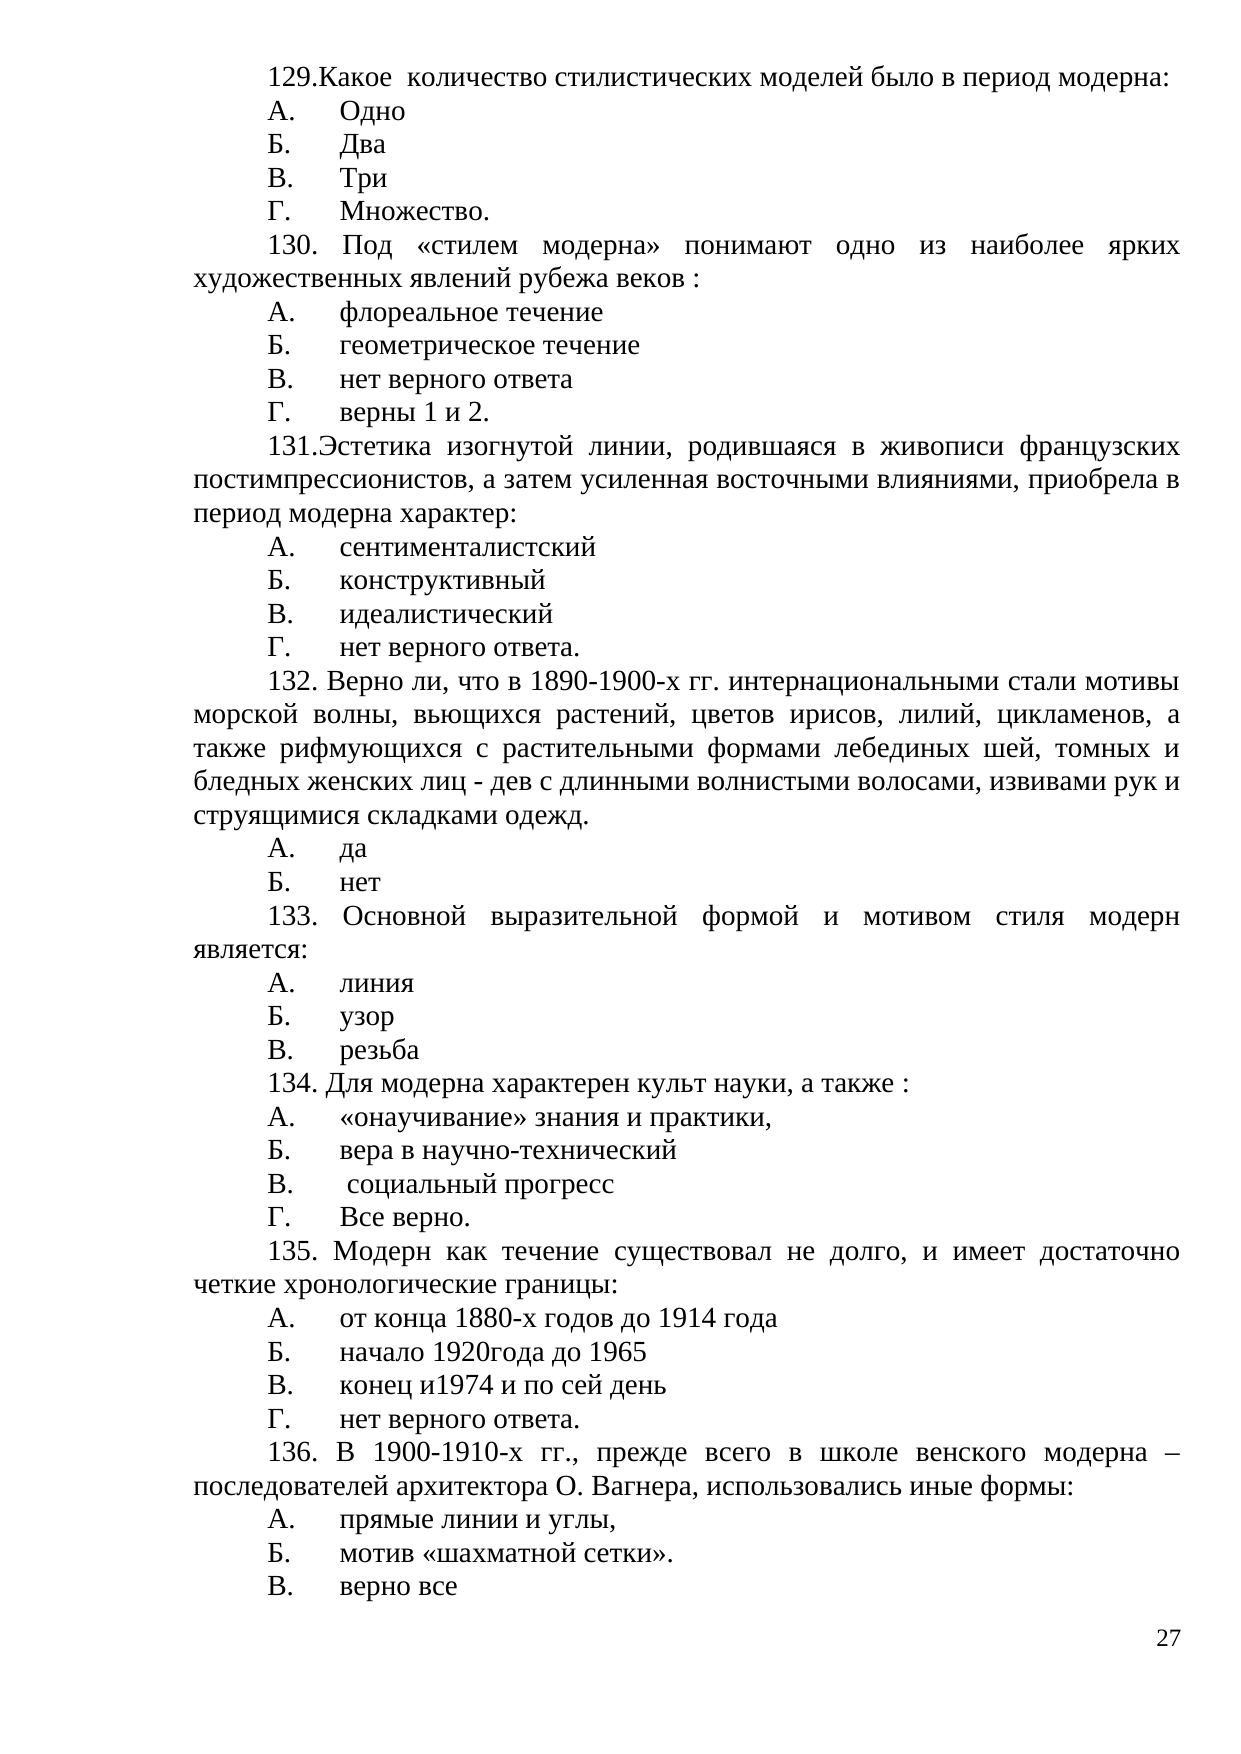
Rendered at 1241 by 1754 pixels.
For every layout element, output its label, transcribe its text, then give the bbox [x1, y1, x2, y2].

list Б. вера в научно-технический [193, 1132, 1181, 1166]
list Г. Множество. [193, 193, 1181, 227]
list Б. узор [193, 998, 1181, 1032]
list Г. Все верно. [193, 1199, 1181, 1233]
list А. от конца 1880-х годов до 1914 года [193, 1300, 1181, 1334]
list 132. Верно ли, что в 1890-1900-х гг. интернациональными стали мотивы морской волны, вьющихся растений, цветов ирисов, лилий, цикламенов, а также рифмующихся с растительными формами лебединых шей, томных и бледных женских лиц - дев с длинными волнистыми волосами, извивами рук и струящимися складками одежд. [193, 663, 1181, 831]
list 131.Эстетика изогнутой линии, родившаяся в живописи французских постимпрессионистов, а затем усиленная восточными влияниями, приобрела в период модерна характер: [193, 428, 1181, 529]
list Б. нет [193, 864, 1181, 898]
list В. верно все [193, 1568, 1181, 1602]
list Г. верны 1 и 2. [193, 394, 1181, 428]
list А. флореальное течение [193, 294, 1181, 327]
list Г. нет верного ответа. [193, 1401, 1181, 1434]
list А. сентименталистский [193, 529, 1181, 562]
list Г. нет верного ответа. [193, 629, 1181, 663]
list 134. Для модерна характерен культ науки, а также : [193, 1065, 1181, 1099]
list В. социальный прогресс [193, 1166, 1181, 1199]
list 136. В 1900-1910-х гг., прежде всего в школе венского модерна – последователей архитектора О. Вагнера, использовались иные формы: [193, 1434, 1181, 1501]
list В. Три [193, 160, 1181, 193]
list Б. геометрическое течение [193, 327, 1181, 361]
list В. резьба [193, 1032, 1181, 1065]
list 129.Какое количество стилистических моделей было в период модерна: [193, 59, 1181, 93]
list А. прямые линии и углы, [193, 1501, 1181, 1535]
list А. да [193, 831, 1181, 864]
list Б. начало 1920года до 1965 [193, 1334, 1181, 1367]
list А. Одно [193, 93, 1181, 126]
list Б. Два [193, 126, 1181, 160]
list 130. Под «стилем модерна» понимают одно из наиболее ярких художественных явлений рубежа веков : [193, 227, 1181, 294]
list В. конец и1974 и по сей день [193, 1367, 1181, 1401]
list А. «онаучивание» знания и практики, [193, 1099, 1181, 1132]
list В. идеалистический [193, 596, 1181, 629]
list 133. Основной выразительной формой и мотивом стиля модерн является: [193, 898, 1181, 965]
list В. нет верного ответа [193, 361, 1181, 394]
list А. линия [193, 965, 1181, 998]
list 135. Модерн как течение существовал не долго, и имеет достаточно четкие хронологические границы: [193, 1233, 1181, 1300]
list Б. конструктивный [193, 562, 1181, 596]
list Б. мотив «шахматной сетки». [193, 1535, 1181, 1568]
